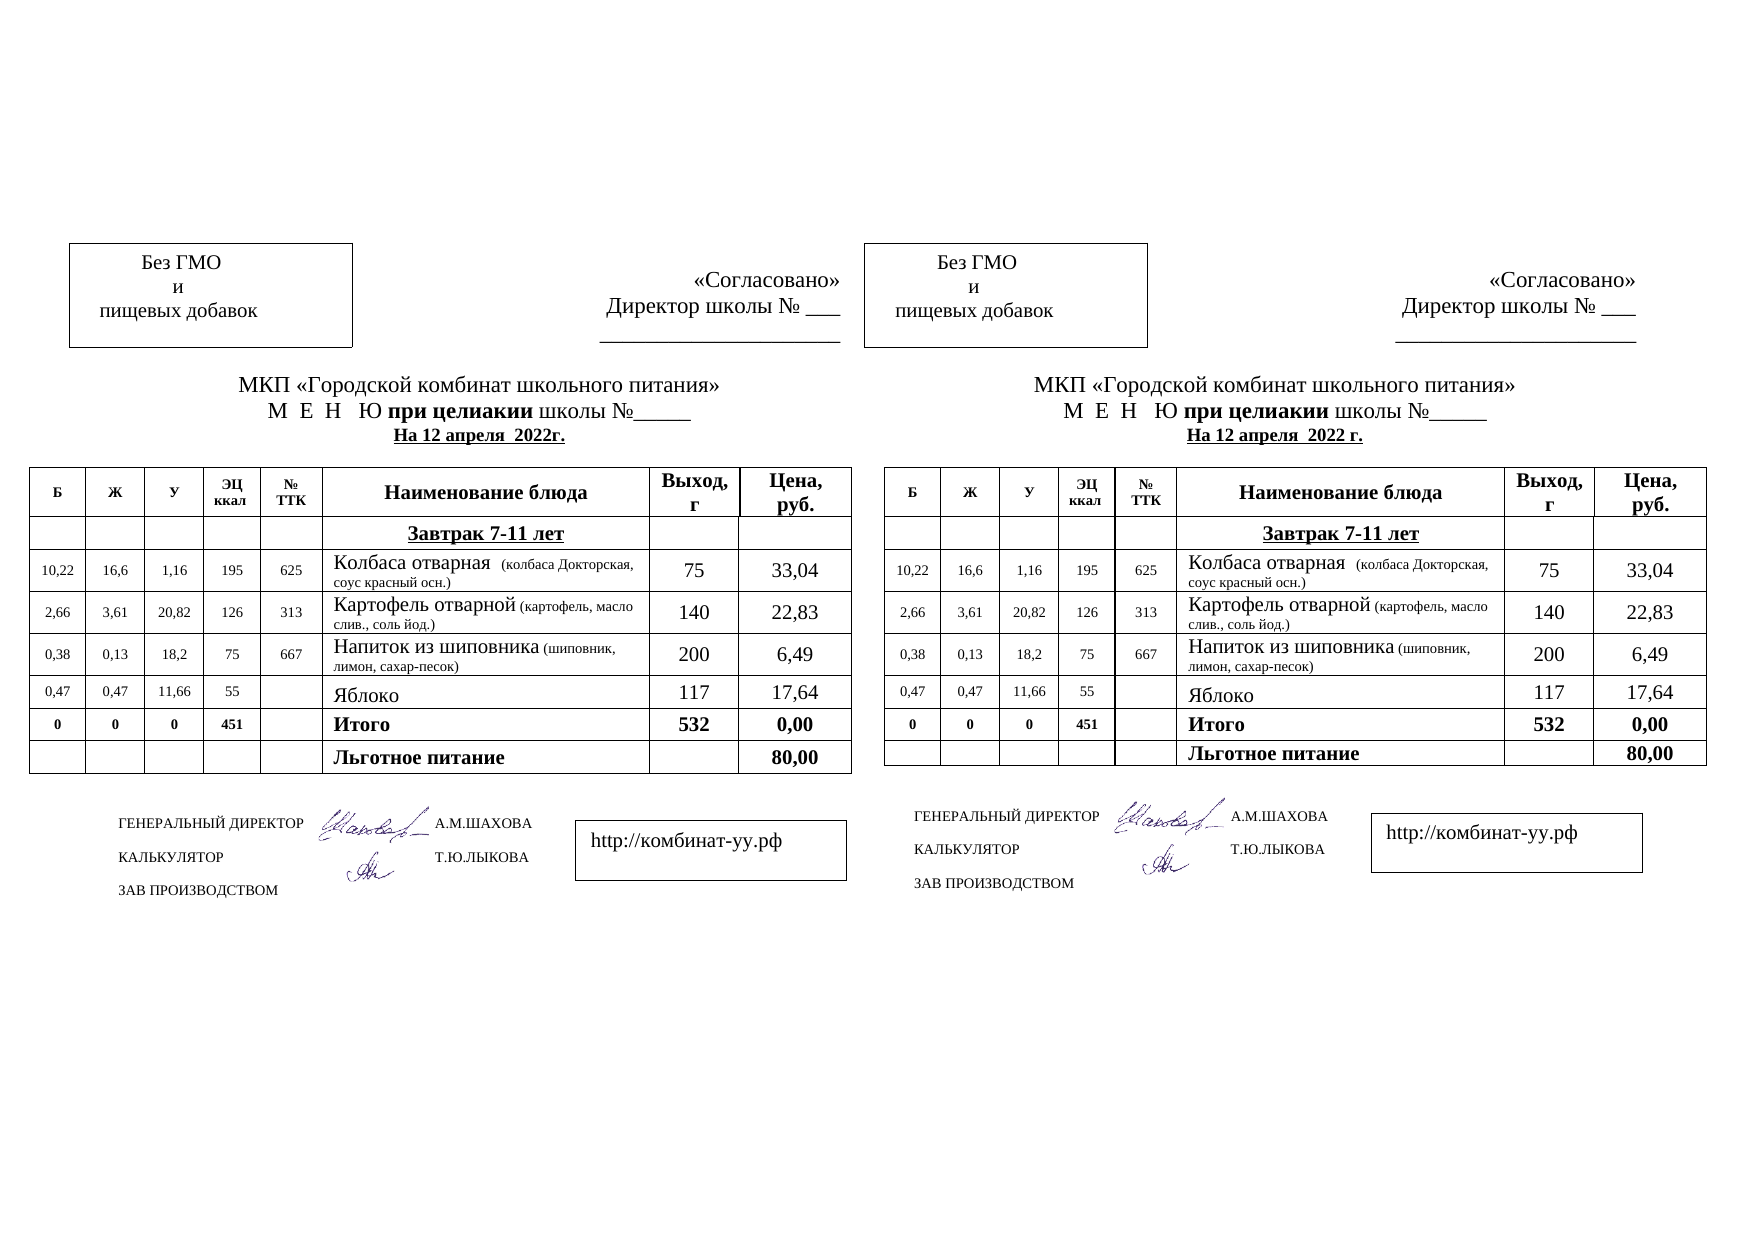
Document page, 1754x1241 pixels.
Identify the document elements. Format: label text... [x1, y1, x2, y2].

table_cell 0,13 [86, 634, 144, 675]
table_cell 1,16 [145, 550, 203, 591]
table_cell [650, 517, 738, 549]
table_cell 3,61 [86, 592, 144, 633]
table_cell 625 [261, 550, 322, 591]
table_cell [941, 741, 999, 765]
table_cell 126 [1059, 592, 1114, 633]
table_header № ТТК [1116, 468, 1176, 516]
table_cell 22,83 [1594, 592, 1706, 633]
table_cell 126 [204, 592, 260, 633]
table_cell 140 [1505, 592, 1593, 633]
table_header Выход, г [650, 468, 739, 516]
table_cell 51,84 [1000, 709, 1058, 740]
table_cell 18,2 [1000, 634, 1058, 675]
table_header У [1000, 468, 1058, 516]
table_cell 13,73 [30, 709, 85, 740]
table_cell [1505, 517, 1593, 549]
table_cell [261, 517, 322, 549]
table_cell 200 [1505, 634, 1593, 675]
table_cell [145, 741, 203, 773]
table_cell 0,47 [30, 676, 85, 707]
table_cell [1059, 517, 1114, 549]
text МКП «Городской комбинат школьного питания» [118, 371, 840, 398]
table_header Ж [86, 468, 144, 516]
text КАЛЬКУЛЯТОР Т.Ю.ЛЫКОВА [914, 841, 1371, 858]
table_cell 51,84 [145, 709, 203, 740]
table_cell [1116, 517, 1176, 549]
table_cell 55 [1059, 676, 1114, 707]
table_cell [885, 741, 940, 765]
table_cell [30, 517, 85, 549]
picture [318, 803, 429, 815]
text М Е Н Ю при целиакии школы №_____ [914, 398, 1636, 424]
table_cell 75 [1505, 550, 1593, 591]
table_cell 80,00 [1594, 709, 1706, 740]
table_cell Яблоко [323, 676, 649, 707]
table_cell 313 [261, 592, 322, 633]
table_cell Завтрак 7-11 лет [1177, 517, 1504, 549]
picture [318, 865, 429, 882]
text Директор школы № ___ [353, 292, 840, 318]
table_cell 17,64 [1594, 676, 1706, 707]
table_cell 20,82 [145, 592, 203, 633]
table_cell [30, 741, 85, 773]
table_cell 200 [650, 634, 738, 675]
table_cell [1116, 676, 1176, 707]
table_header У [145, 468, 203, 516]
picture [1114, 795, 1225, 807]
table_header Ж [941, 468, 999, 516]
table_cell Итого [1177, 709, 1504, 740]
table_header Б [885, 468, 940, 516]
table_cell 10,22 [30, 550, 85, 591]
table_cell 3,61 [941, 592, 999, 633]
table_cell 1,16 [1000, 550, 1058, 591]
text _____________________ [1148, 318, 1636, 345]
table_cell [1000, 517, 1058, 549]
table_cell Льготное питание [1177, 741, 1504, 765]
table_cell 532 [1505, 709, 1593, 740]
table_header ЭЦ ккал [204, 468, 260, 516]
table_cell 10,22 [885, 550, 940, 591]
table_cell Колбаса отварная (колбаса Докторская, соус красный осн.) [1177, 550, 1504, 591]
text ЗАВ ПРОИЗВОДСТВОМ [914, 874, 1636, 891]
table_cell 117 [1505, 676, 1593, 707]
table_cell 20,81 [86, 709, 144, 740]
table_cell 117 [650, 676, 738, 707]
table_cell 20,81 [941, 709, 999, 740]
table_cell [941, 517, 999, 549]
table_cell 13,73 [885, 709, 940, 740]
picture [1114, 858, 1225, 874]
table_cell 22,83 [739, 592, 851, 633]
table_cell 16,6 [86, 550, 144, 591]
table_header Б [30, 468, 85, 516]
text На 12 апреля 2022г. [118, 424, 840, 446]
table_cell 6,49 [1594, 634, 1706, 675]
table_cell Напиток из шиповника (шиповник, лимон, сахар-песок) [1177, 634, 1504, 675]
table_cell 75 [204, 634, 260, 675]
table_cell 451 [204, 709, 260, 740]
table_cell 20,82 [1000, 592, 1058, 633]
table_cell Льготное питание [323, 741, 649, 773]
table_cell 195 [204, 550, 260, 591]
table_cell [885, 517, 940, 549]
table_cell 532 [650, 709, 738, 740]
table_cell [739, 517, 851, 549]
table_header Наименование блюда [1177, 468, 1504, 516]
table_cell [1116, 709, 1176, 740]
text «Согласовано» [353, 266, 840, 292]
table_cell 17,64 [739, 676, 851, 707]
picture [318, 832, 429, 848]
table_cell 11,66 [145, 676, 203, 707]
text _____________________ [353, 318, 840, 345]
table_cell [204, 741, 260, 773]
table_cell Напиток из шиповника (шиповник, лимон, сахар-песок) [323, 634, 649, 675]
table_cell 80,00 [1594, 741, 1706, 765]
text На 12 апреля 2022 г. [914, 424, 1636, 446]
text МКП «Городской комбинат школьного питания» [914, 371, 1636, 398]
table_cell 667 [261, 634, 322, 675]
table_cell [650, 741, 738, 773]
table_cell 140 [650, 592, 738, 633]
table_cell 80,00 [739, 741, 851, 773]
text М Е Н Ю при целиакии школы №_____ [118, 398, 840, 424]
table_cell Колбаса отварная (колбаса Докторская, соус красный осн.) [323, 550, 649, 591]
table_cell 11,66 [1000, 676, 1058, 707]
table_cell 55 [204, 676, 260, 707]
text ГЕНЕРАЛЬНЫЙ ДИРЕКТОР А.М.ШАХОВА [914, 807, 1636, 824]
table_cell 451 [1059, 709, 1114, 740]
table_header Наименование блюда [323, 468, 649, 516]
picture [1114, 824, 1225, 841]
text ЗАВ ПРОИЗВОДСТВОМ [118, 882, 840, 899]
table_cell 2,66 [30, 592, 85, 633]
table_cell 0,47 [941, 676, 999, 707]
table_header Выход, г [1505, 468, 1594, 516]
table_header Цена, руб. [741, 468, 851, 516]
table_cell Яблоко [1177, 676, 1504, 707]
table_cell Завтрак 7-11 лет [323, 517, 649, 549]
table_cell 33,04 [739, 550, 851, 591]
table_cell 0,38 [885, 634, 940, 675]
table_cell [1116, 741, 1176, 765]
table_cell Картофель отварной (картофель, масло слив., соль йод.) [323, 592, 649, 633]
table_cell 0,38 [30, 634, 85, 675]
table_cell 0,13 [941, 634, 999, 675]
table_cell [261, 676, 322, 707]
table_cell [145, 517, 203, 549]
text «Согласовано» [1148, 266, 1636, 292]
table_cell 6,49 [739, 634, 851, 675]
table_header ЭЦ ккал [1059, 468, 1114, 516]
text КАЛЬКУЛЯТОР Т.Ю.ЛЫКОВА [118, 848, 575, 865]
table_cell 625 [1116, 550, 1176, 591]
text ГЕНЕРАЛЬНЫЙ ДИРЕКТОР А.М.ШАХОВА [118, 815, 840, 832]
table_cell [204, 517, 260, 549]
table_cell [86, 517, 144, 549]
table_cell [1000, 741, 1058, 765]
table_header № ТТК [261, 468, 322, 516]
table_cell [1059, 741, 1114, 765]
table_cell 0,47 [885, 676, 940, 707]
table_cell 16,6 [941, 550, 999, 591]
table_cell [86, 741, 144, 773]
table_cell 0,47 [86, 676, 144, 707]
table_cell 667 [1116, 634, 1176, 675]
table_cell 195 [1059, 550, 1114, 591]
table_cell 75 [650, 550, 738, 591]
table_cell 313 [1116, 592, 1176, 633]
table_cell Картофель отварной (картофель, масло слив., соль йод.) [1177, 592, 1504, 633]
table_cell [261, 741, 322, 773]
table_header Цена, руб. [1595, 468, 1706, 516]
text Директор школы № ___ [1148, 292, 1636, 318]
table_cell [1594, 517, 1706, 549]
table_cell 2,66 [885, 592, 940, 633]
table_cell 18,2 [145, 634, 203, 675]
table_cell [261, 709, 322, 740]
table_cell Итого [323, 709, 649, 740]
table_cell 33,04 [1594, 550, 1706, 591]
table_cell [1505, 741, 1593, 765]
table_cell 80,00 [739, 709, 851, 740]
table_cell 75 [1059, 634, 1114, 675]
